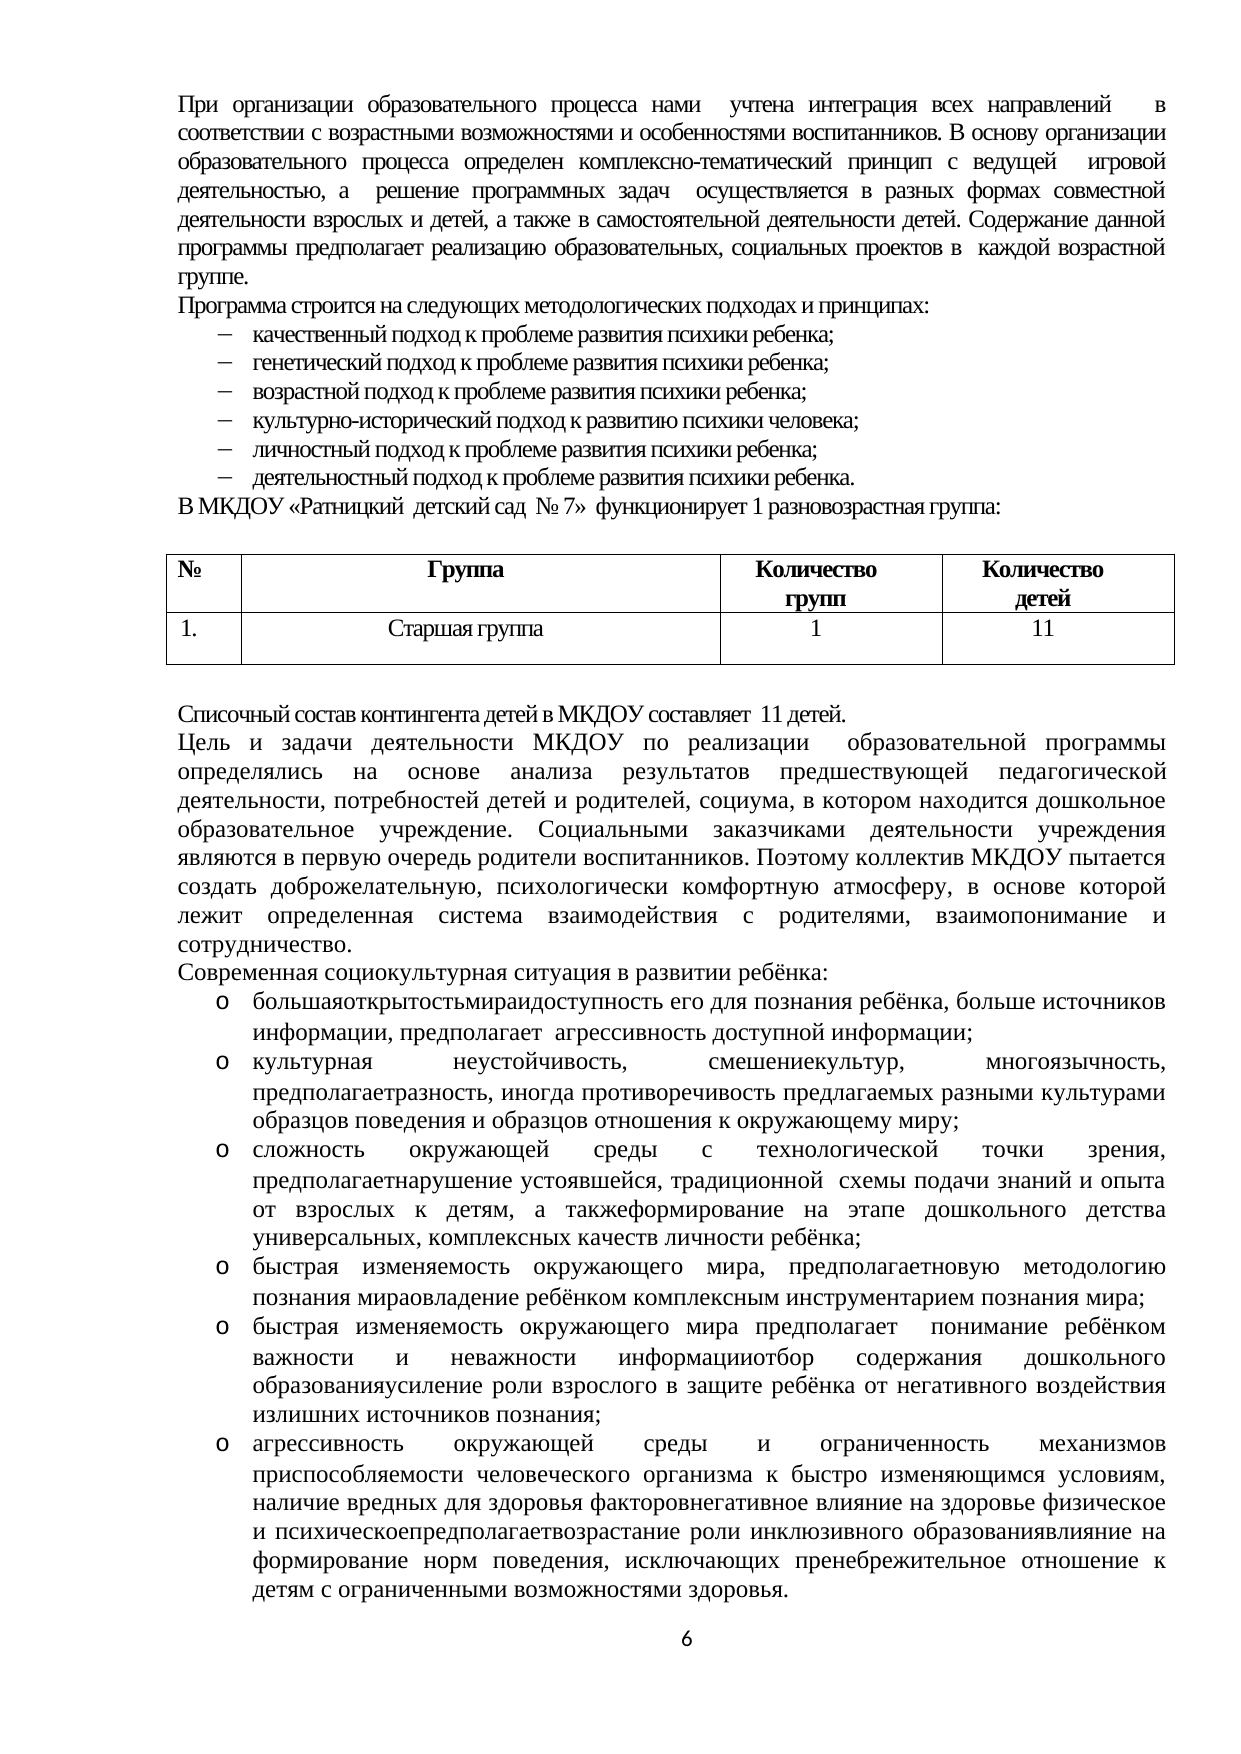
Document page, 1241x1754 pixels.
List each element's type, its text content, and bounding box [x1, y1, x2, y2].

list быстрая изменяемость окружающего мира предполагает понимание ребёнком важности и неважности информацииотбор содержания дошкольного образованияусиление роли взрослого в защите ребёнка от негативного воздействия излишних источников познания; [215, 1311, 1167, 1428]
list быстрая изменяемость окружающего мира, предполагаетновую методологию познания мираовладение ребёнком комплексным инструментарием познания мира; [215, 1251, 1167, 1311]
list агрессивность окружающей среды и ограниченность механизмов приспособляемости человеческого организма к быстро изменяющимся условиям, наличие вредных для здоровья факторовнегативное влияние на здоровье физическое и психическоепредполагаетвозрастание роли инклюзивного образованиявлияние на формирование норм поведения, исключающих пренебрежительное отношение к детям с ограниченными возможностями здоровья. [215, 1428, 1167, 1602]
table_cell 11 [943, 613, 1174, 664]
text Программа строится на следующих методологических подходах и принципах: [177, 290, 1167, 319]
list качественный подход к проблеме развития психики ребенка; [215, 319, 1167, 347]
list большаяоткрытостьмираидоступность его для познания ребёнка, больше источников информации, предполагает агрессивность доступной информации; [215, 986, 1167, 1046]
list сложность окружающей среды с технологической точки зрения, предполагаетнарушение устоявшейся, традиционной схемы подачи знаний и опыта от взрослых к детям, а такжеформирование на этапе дошкольного детства универсальных, комплексных качеств личности ребёнка; [215, 1134, 1167, 1251]
list генетический подход к проблеме развития психики ребенка; [215, 347, 1167, 376]
table_header Количество групп [721, 555, 942, 612]
table_cell 1. [167, 613, 241, 664]
list культурная неустойчивость, смешениекультур, многоязычность, предполагаетразность, иногда противоречивость предлагаемых разными культурами образцов поведения и образцов отношения к окружающему миру; [215, 1046, 1167, 1134]
text Цель и задачи деятельности МКДОУ по реализации образовательной программы определялись на основе анализа результатов предшествующей педагогической деятельности, потребностей детей и родителей, социума, в котором находится дошкольное образовательное учреждение. Социальными заказчиками деятельности учреждения являются в первую очередь родители воспитанников. Поэтому коллектив МКДОУ пытается создать доброжелательную, психологически комфортную атмосферу, в основе которой лежит определенная система взаимодействия с родителями, взаимопонимание и сотрудничество. [177, 727, 1167, 957]
table_cell Старшая группа [242, 613, 720, 664]
text Современная социокультурная ситуация в развитии ребёнка: [177, 957, 1167, 986]
list возрастной подход к проблеме развития психики ребенка; [215, 376, 1167, 405]
table_cell 1 [721, 613, 942, 664]
text Списочный состав контингента детей в МКДОУ составляет 11 детей. [177, 699, 1167, 727]
table_header Количество детей [943, 555, 1174, 612]
list культурно-исторический подход к развитию психики человека; [215, 405, 1167, 434]
list личностный подход к проблеме развития психики ребенка; [215, 434, 1167, 462]
text В МКДОУ «Ратницкий детский сад № 7» функционирует 1 разновозрастная группа: [177, 491, 1167, 520]
list деятельностный подход к проблеме развития психики ребенка. [215, 462, 1167, 491]
table_header № [167, 555, 241, 612]
text При организации образовательного процесса нами учтена интеграция всех направлений в соответствии с возрастными возможностями и особенностями воспитанников. В основу организации образовательного процесса определен комплексно-тематический принцип с ведущей игровой деятельностью, а решение программных задач осуществляется в разных формах совместной деятельности взрослых и детей, а также в самостоятельной деятельности детей. Содержание данной программы предполагает реализацию образовательных, социальных проектов в каждой возрастной группе. [177, 89, 1167, 290]
table_header Группа [242, 555, 720, 612]
